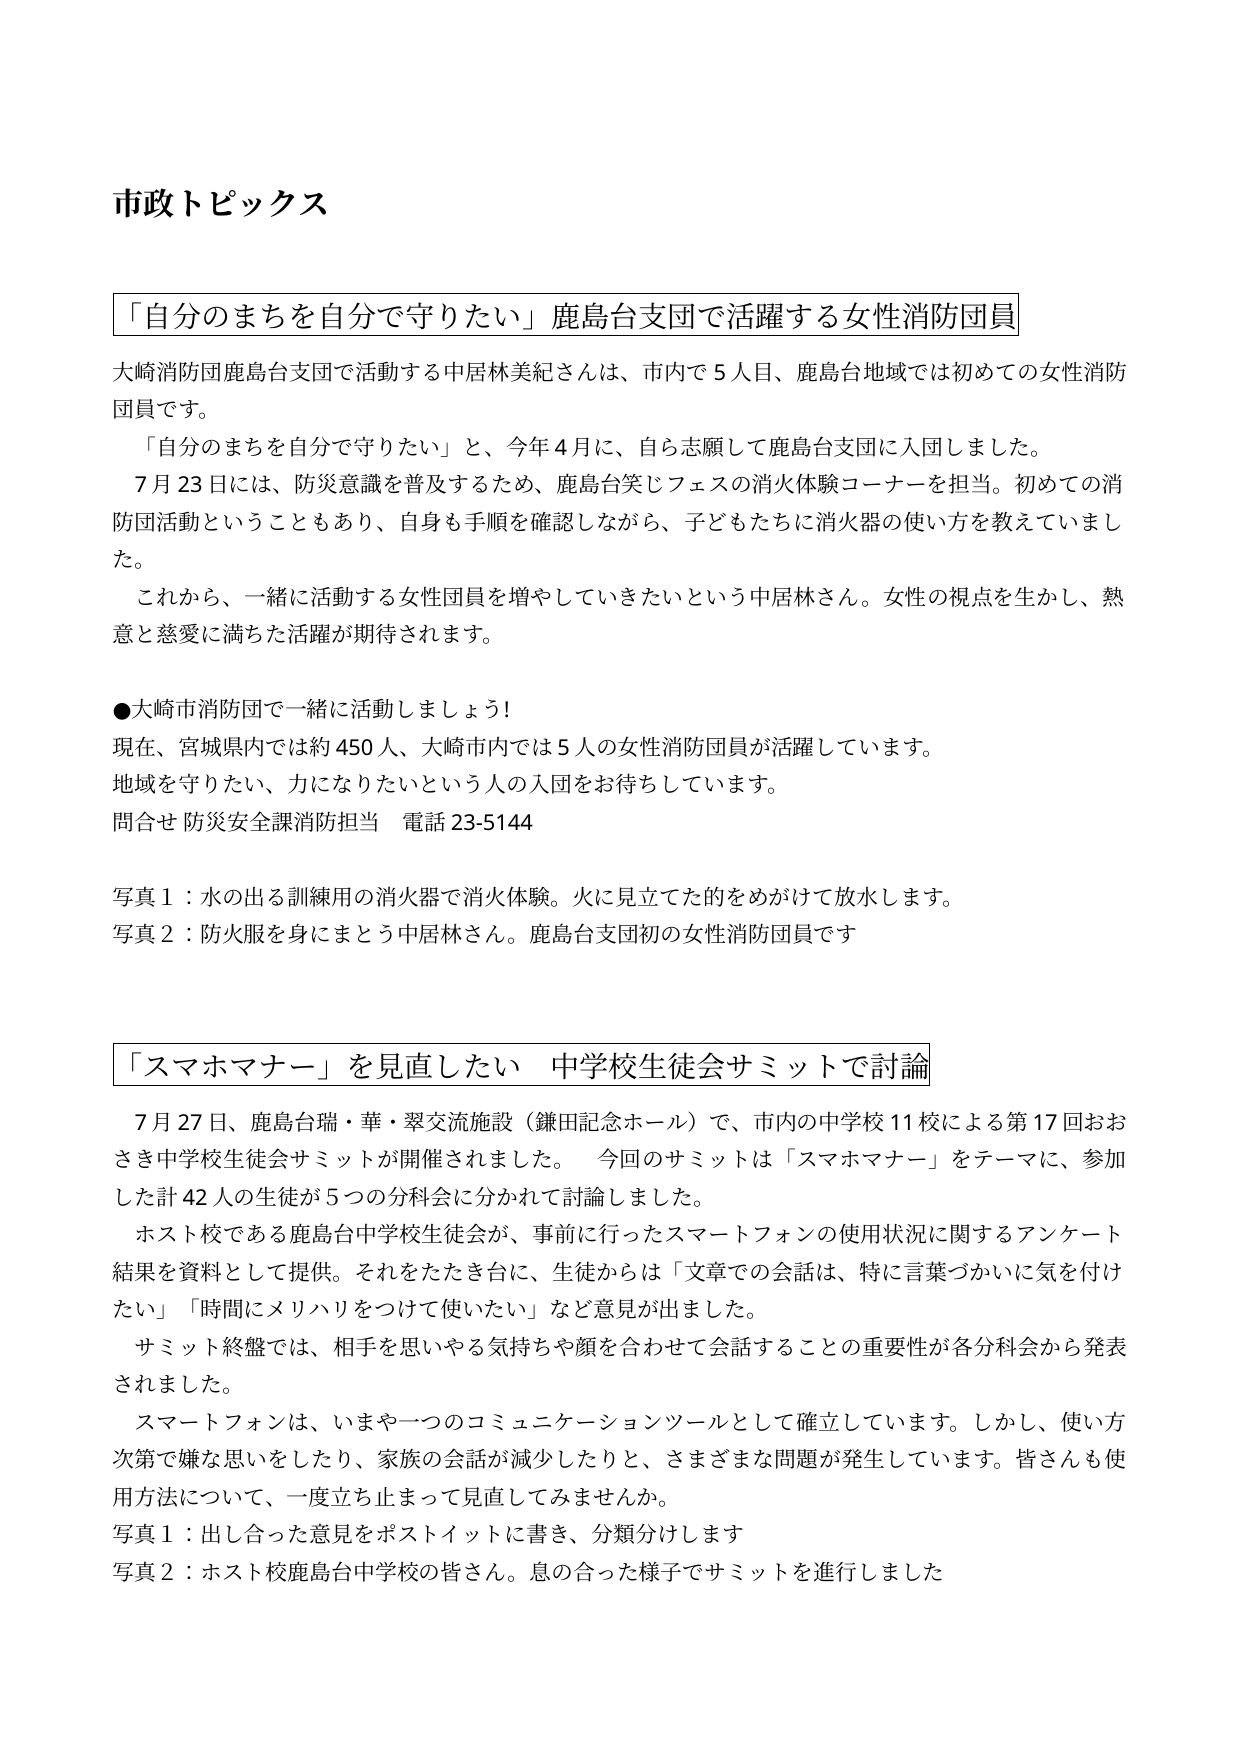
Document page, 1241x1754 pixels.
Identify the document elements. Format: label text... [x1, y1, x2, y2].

text 地域を守りたい、力になりたいという人の入団をお待ちしています。 [112, 764, 1128, 802]
text ●大崎市消防団で一緒に活動しましょう! [112, 689, 1128, 727]
text ホスト校である鹿島台中学校生徒会が、事前に行ったスマートフォンの使用状況に関するアンケート結果を資料として提供。それをたたき台に、生徒からは「文章での会話は、特に言葉づかいに気を付けたい」「時間にメリハリをつけて使いたい」など意見が出ました。 [112, 1214, 1128, 1327]
text スマートフォンは、いまや一つのコミュニケーションツールとして確立しています。しかし、使い方次第で嫌な思いをしたり、家族の会話が減少したりと、さまざまな問題が発生しています。皆さんも使用方法について、一度立ち止まって見直してみませんか。 [112, 1402, 1128, 1514]
text 「スマホマナー」を見直したい 中学校生徒会サミットで討論 [112, 1027, 1128, 1102]
text 「自分のまちを自分で守りたい」鹿島台支団で活躍する女性消防団員 [112, 277, 1128, 352]
text 市政トピックス [112, 164, 1128, 239]
text 写真１：水の出る訓練用の消火器で消火体験。火に見立てた的をめがけて放水します。 [112, 877, 1128, 914]
text 7月23日には、防災意識を普及するため、鹿島台笑じフェスの消火体験コーナーを担当。初めての消防団活動ということもあり、自身も手順を確認しながら、子どもたちに消火器の使い方を教えていました。 [112, 464, 1128, 577]
text 問合せ 防災安全課消防担当 電話23-5144 [112, 802, 1128, 839]
text 写真２：ホスト校鹿島台中学校の皆さん。息の合った様子でサミットを進行しました [112, 1552, 1128, 1589]
text サミット終盤では、相手を思いやる気持ちや顔を合わせて会話することの重要性が各分科会から発表されました。 [112, 1327, 1128, 1402]
text 写真２：防火服を身にまとう中居林さん。鹿島台支団初の女性消防団員です [112, 914, 1128, 952]
text 「自分のまちを自分で守りたい」と、今年4月に、自ら志願して鹿島台支団に入団しました。 [112, 427, 1128, 464]
text 大崎消防団鹿島台支団で活動する中居林美紀さんは、市内で5人目、鹿島台地域では初めての女性消防団員です。 [112, 352, 1128, 427]
text 現在、宮城県内では約450人、大崎市内では5人の女性消防団員が活躍しています。 [112, 727, 1128, 764]
text これから、一緒に活動する女性団員を増やしていきたいという中居林さん。女性の視点を生かし、熱意と慈愛に満ちた活躍が期待されます。 [112, 577, 1128, 652]
text 写真１：出し合った意見をポストイットに書き、分類分けします [112, 1514, 1128, 1552]
text 7月27日、鹿島台瑞・華・翠交流施設（鎌田記念ホール）で、市内の中学校11校による第17回おおさき中学校生徒会サミットが開催されました。 今回のサミットは「スマホマナー」をテーマに、参加した計42人の生徒が５つの分科会に分かれて討論しました。 [112, 1102, 1128, 1214]
